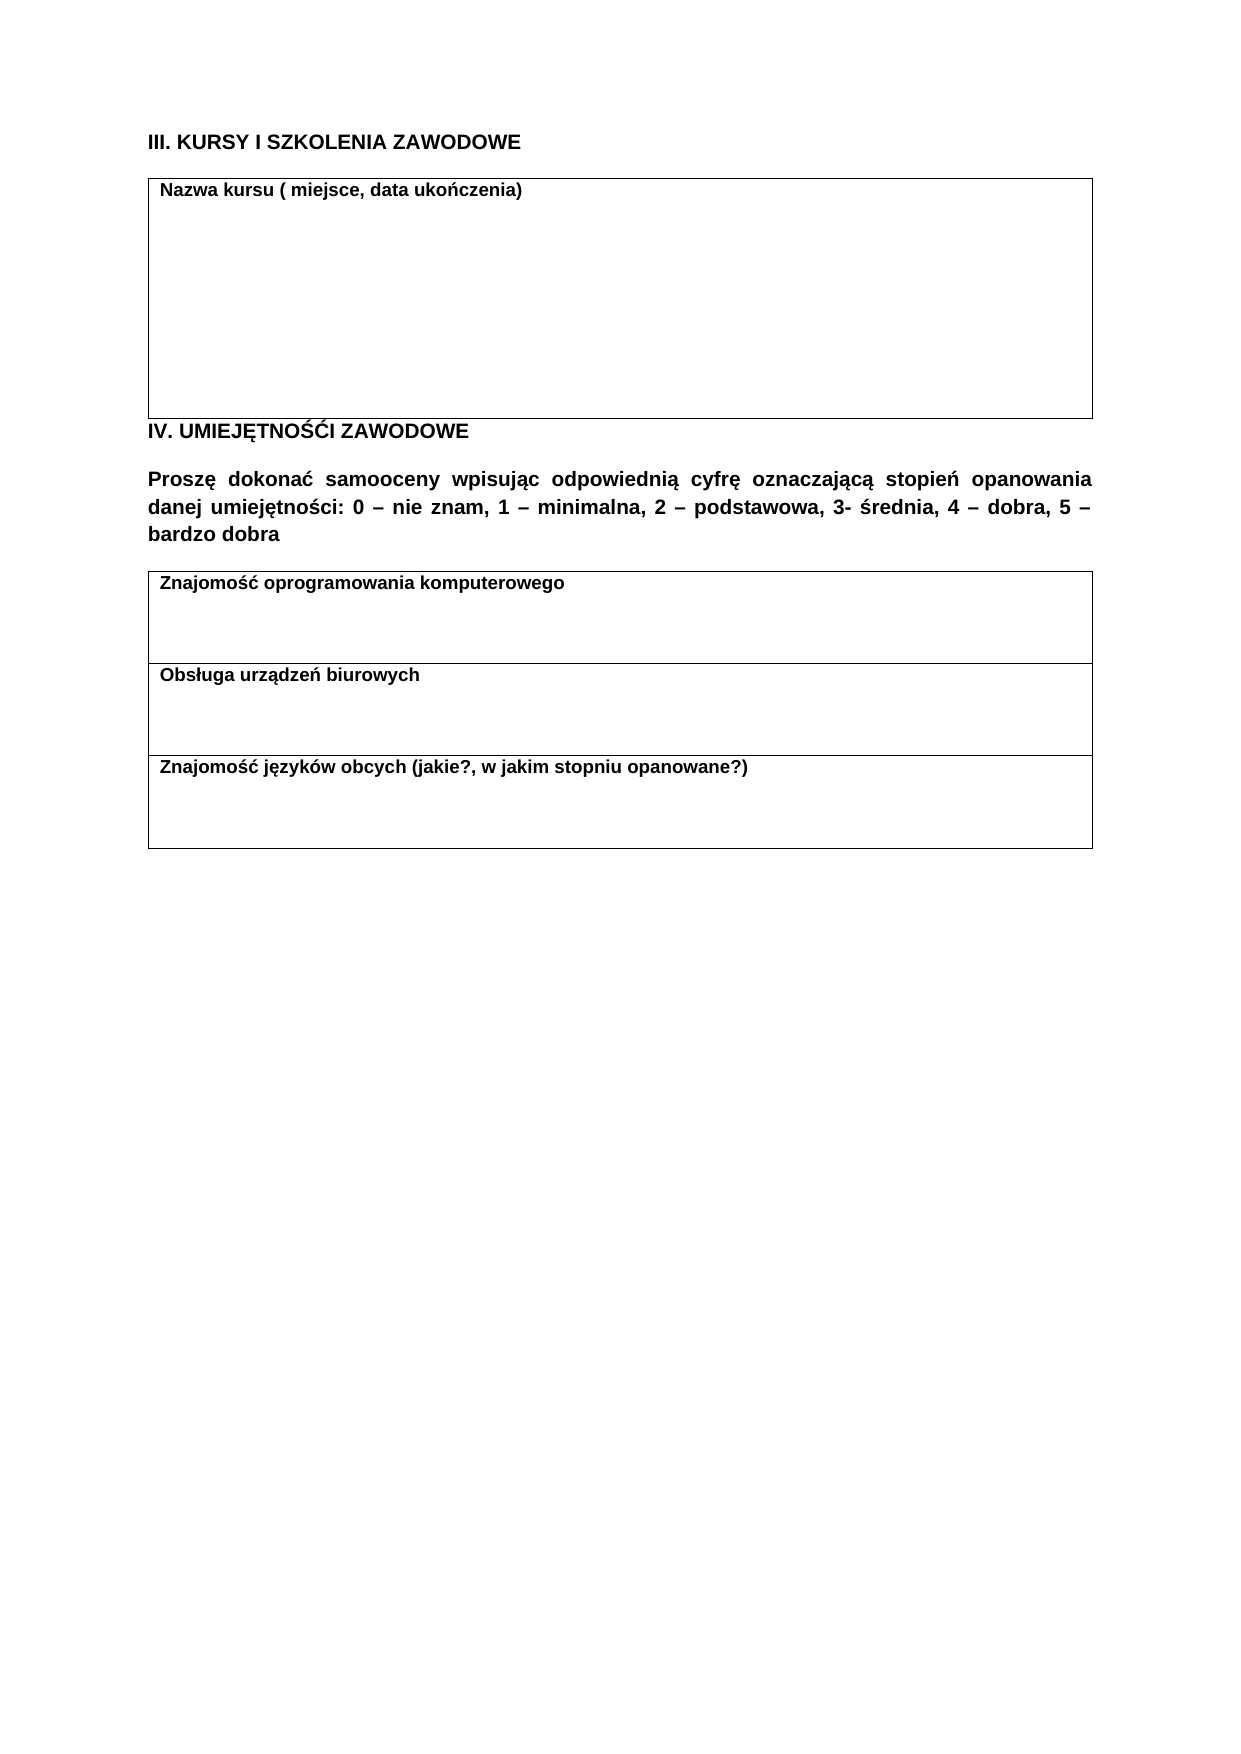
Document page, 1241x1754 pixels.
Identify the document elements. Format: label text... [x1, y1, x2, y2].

table_cell Znajomość języków obcych (jakie?, w jakim stopniu opanowane?) [149, 756, 1092, 847]
table_header Nazwa kursu ( miejsce, data ukończenia) [149, 179, 1092, 418]
text III. KURSY I SZKOLENIA ZAWODOWE [148, 129, 1092, 153]
text Proszę dokonać samooceny wpisując odpowiednią cyfrę oznaczającą stopień opanowania danej umiejętności: 0 – nie znam, 1 – minimalna, 2 – podstawowa, 3- średnia, 4 – dobra, 5 – bardzo dobra [148, 467, 1092, 546]
table_header Znajomość oprogramowania komputerowego [149, 572, 1092, 663]
text IV. UMIEJĘTNOŚĆI ZAWODOWE [148, 419, 1092, 443]
table_cell Obsługa urządzeń biurowych [149, 664, 1092, 755]
